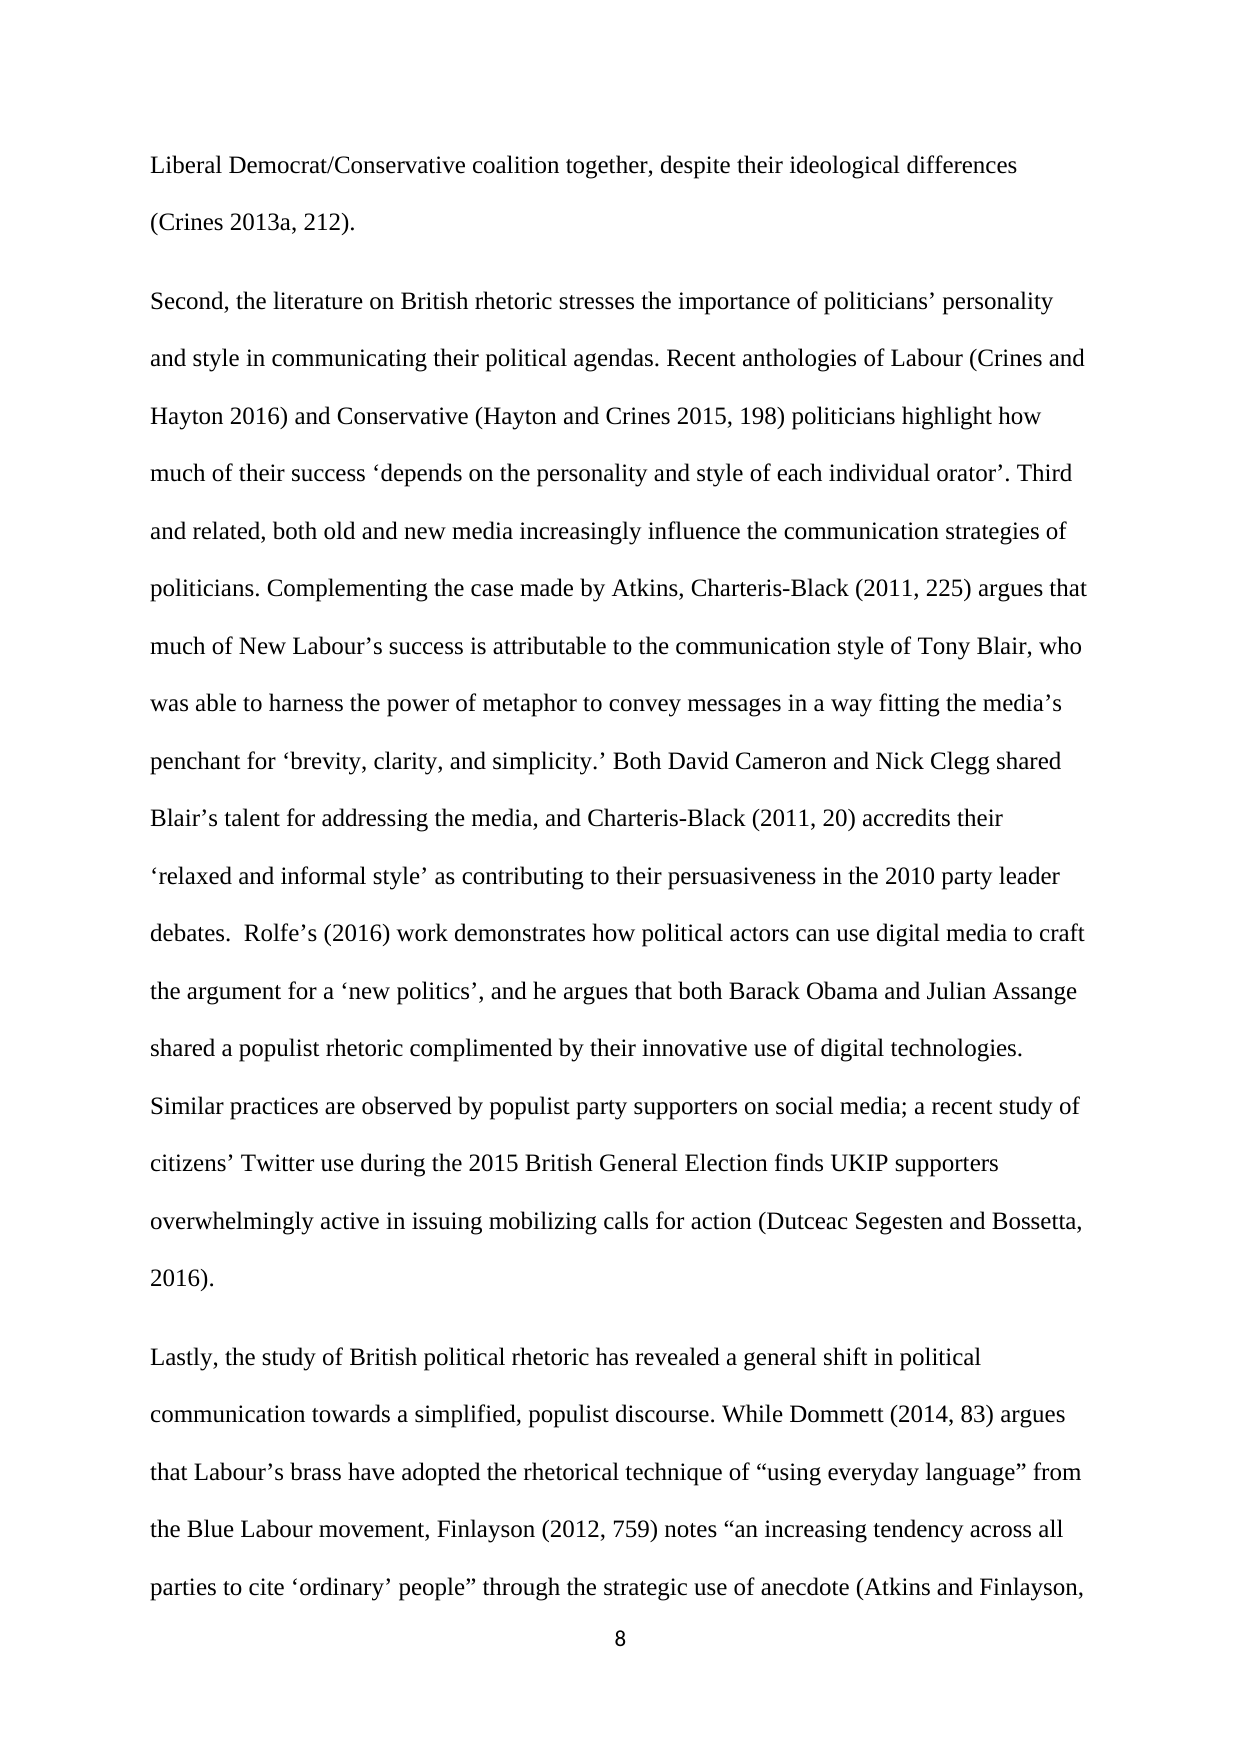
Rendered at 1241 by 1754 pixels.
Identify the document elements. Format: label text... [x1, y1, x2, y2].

text Second, the literature on British rhetoric stresses the importance of politicians’ personality and style in communicating their political agendas. Recent anthologies of Labour (Crines and Hayton 2016) and Conservative (Hayton and Crines 2015, 198) politicians highlight how much of their success ‘depends on the personality and style of each individual orator’. Third and related, both old and new media increasingly influence the communication strategies of politicians. Complementing the case made by Atkins, Charteris-Black (2011, 225) argues that much of New Labour’s success is attributable to the communication style of Tony Blair, who was able to harness the power of metaphor to convey messages in a way fitting the media’s penchant for ‘brevity, clarity, and simplicity.’ Both David Cameron and Nick Clegg shared Blair’s talent for addressing the media, and Charteris-Black (2011, 20) accredits their ‘relaxed and informal style’ as contributing to their persuasiveness in the 2010 party leader debates. Rolfe’s (2016) work demonstrates how political actors can use digital media to craft the argument for a ‘new politics’, and he argues that both Barack Obama and Julian Assange shared a populist rhetoric complimented by their innovative use of digital technologies. Similar practices are observed by populist party supporters on social media; a recent study of citizens’ Twitter use during the 2015 British General Election finds UKIP supporters overwhelmingly active in issuing mobilizing calls for action (Dutceac Segesten and Bossetta, 2016). [150, 286, 1090, 1292]
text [150, 1342, 1090, 1600]
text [150, 150, 1090, 236]
